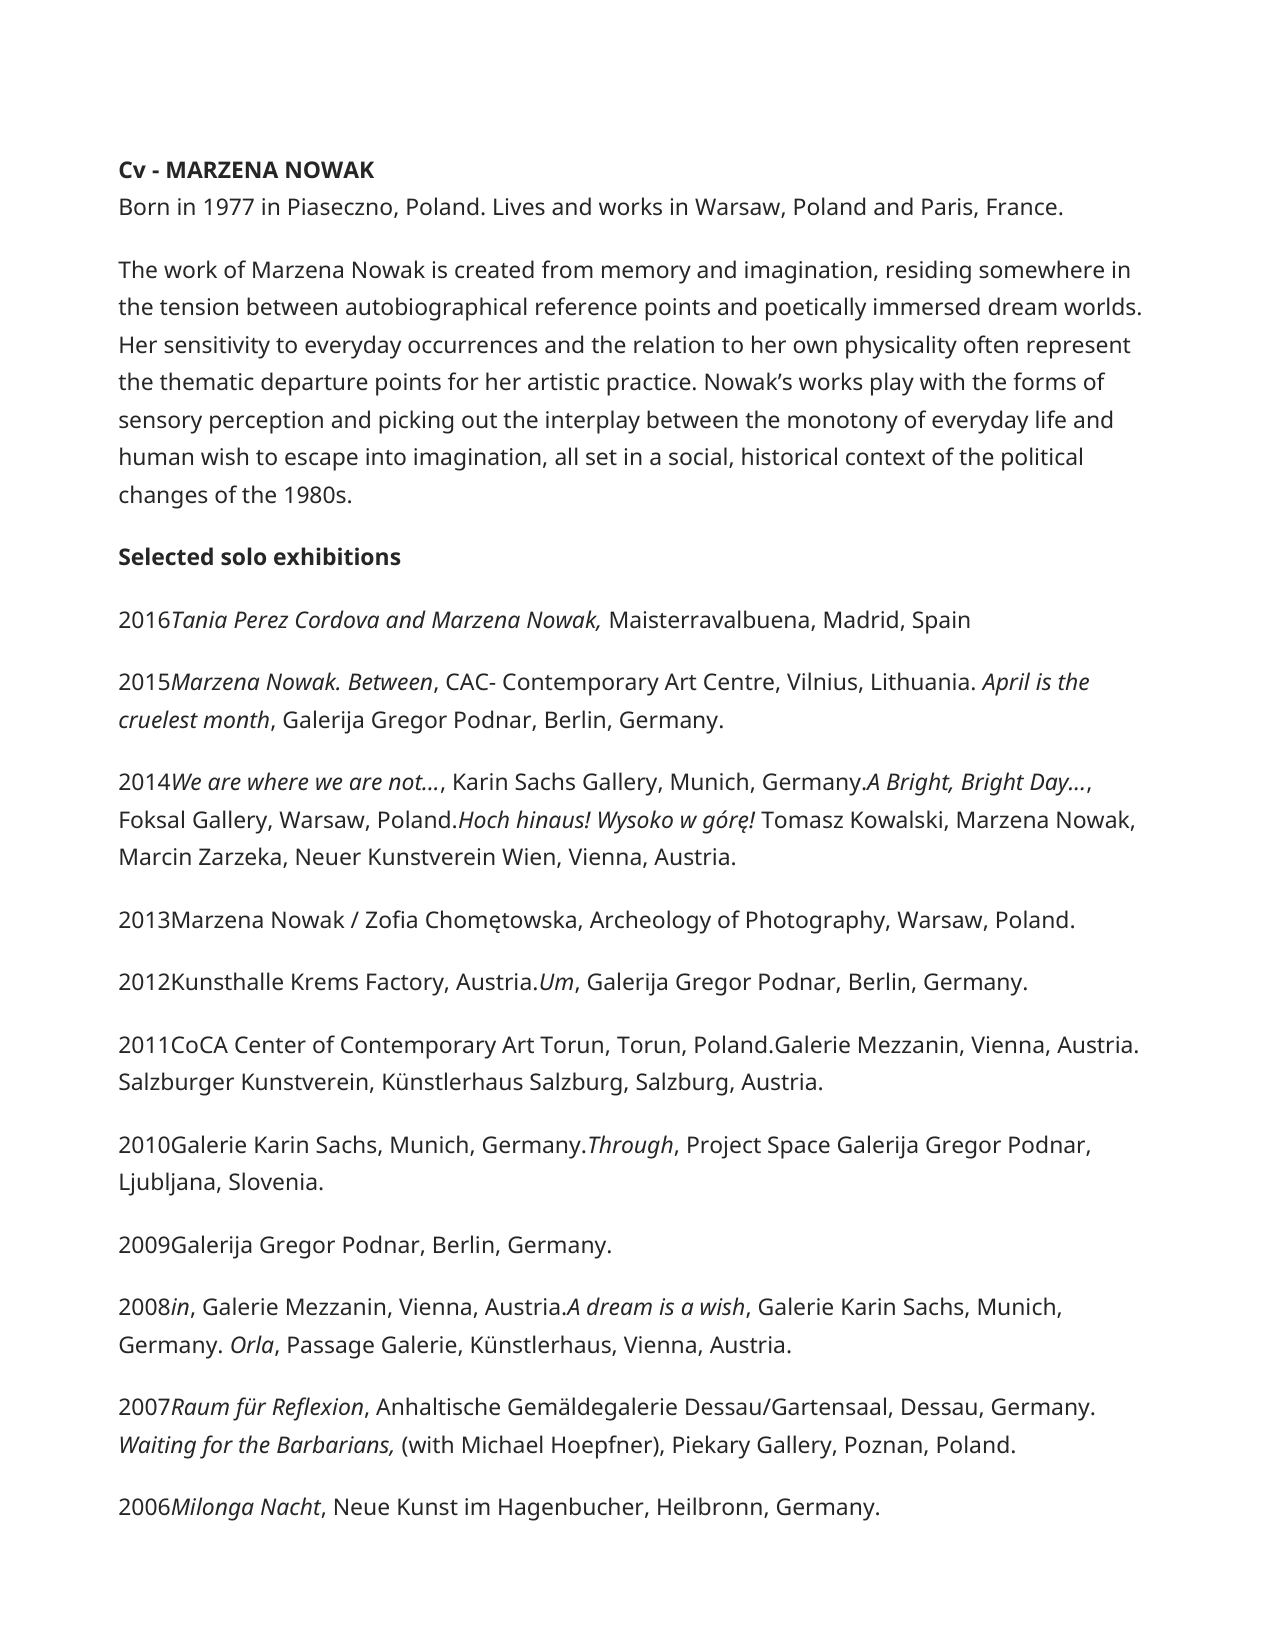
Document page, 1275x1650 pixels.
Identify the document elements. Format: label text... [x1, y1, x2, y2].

text 2013 Marzena Nowak / Zofia Chomętowska, Archeology of Photography, Warsaw, Poland. [118, 898, 1157, 935]
text 2011 CoCA Center of Contemporary Art Torun, Torun, Poland. Galerie Mezzanin, Vienna, Austria. Salzburger Kunstverein, Künstlerhaus Salzburg, Salzburg, Austria. [118, 1023, 1157, 1098]
text The work of Marzena Nowak is created from memory and imagination, residing somewhere in the tension between autobiographical reference points and poetically immersed dream worlds. Her sensitivity to everyday occurrences and the relation to her own physicality often represent the thematic departure points for her artistic practice. Nowak’s works play with the forms of sensory perception and picking out the interplay between the monotony of everyday life and human wish to escape into imagination, all set in a social, historical context of the political changes of the 1980s. [118, 248, 1157, 510]
text Cv - MARZENA NOWAK Born in 1977 in Piaseczno, Poland. Lives and works in Warsaw, Poland and Paris, France. [118, 148, 1157, 223]
text 2015 Marzena Nowak. Between, CAC- Contemporary Art Centre, Vilnius, Lithuania. April is the cruelest month, Galerija Gregor Podnar, Berlin, Germany. [118, 660, 1157, 735]
text 2014 We are where we are not..., Karin Sachs Gallery, Munich, Germany. A Bright, Bright Day..., Foksal Gallery, Warsaw, Poland. Hoch hinaus! Wysoko w górę! Tomasz Kowalski, Marzena Nowak, Marcin Zarzeka, Neuer Kunstverein Wien, Vienna, Austria. [118, 760, 1157, 873]
text 2012 Kunsthalle Krems Factory, Austria. Um, Galerija Gregor Podnar, Berlin, Germany. [118, 960, 1157, 998]
text 2008 in, Galerie Mezzanin, Vienna, Austria. A dream is a wish, Galerie Karin Sachs, Munich, Germany. Orla, Passage Galerie, Künstlerhaus, Vienna, Austria. [118, 1285, 1157, 1360]
text 2016 Tania Perez Cordova and Marzena Nowak, Maisterravalbuena, Madrid, Spain [118, 598, 1157, 635]
text 2010 Galerie Karin Sachs, Munich, Germany. Through, Project Space Galerija Gregor Podnar, Ljubljana, Slovenia. [118, 1123, 1157, 1198]
text 2009 Galerija Gregor Podnar, Berlin, Germany. [118, 1223, 1157, 1260]
text 2006 Milonga Nacht, Neue Kunst im Hagenbucher, Heilbronn, Germany. [118, 1485, 1157, 1523]
text 2007 Raum für Reflexion, Anhaltische Gemäldegalerie Dessau/Gartensaal, Dessau, Germany. Waiting for the Barbarians, (with Michael Hoepfner), Piekary Gallery, Poznan, Poland. [118, 1385, 1157, 1460]
text Selected solo exhibitions [118, 535, 1157, 573]
